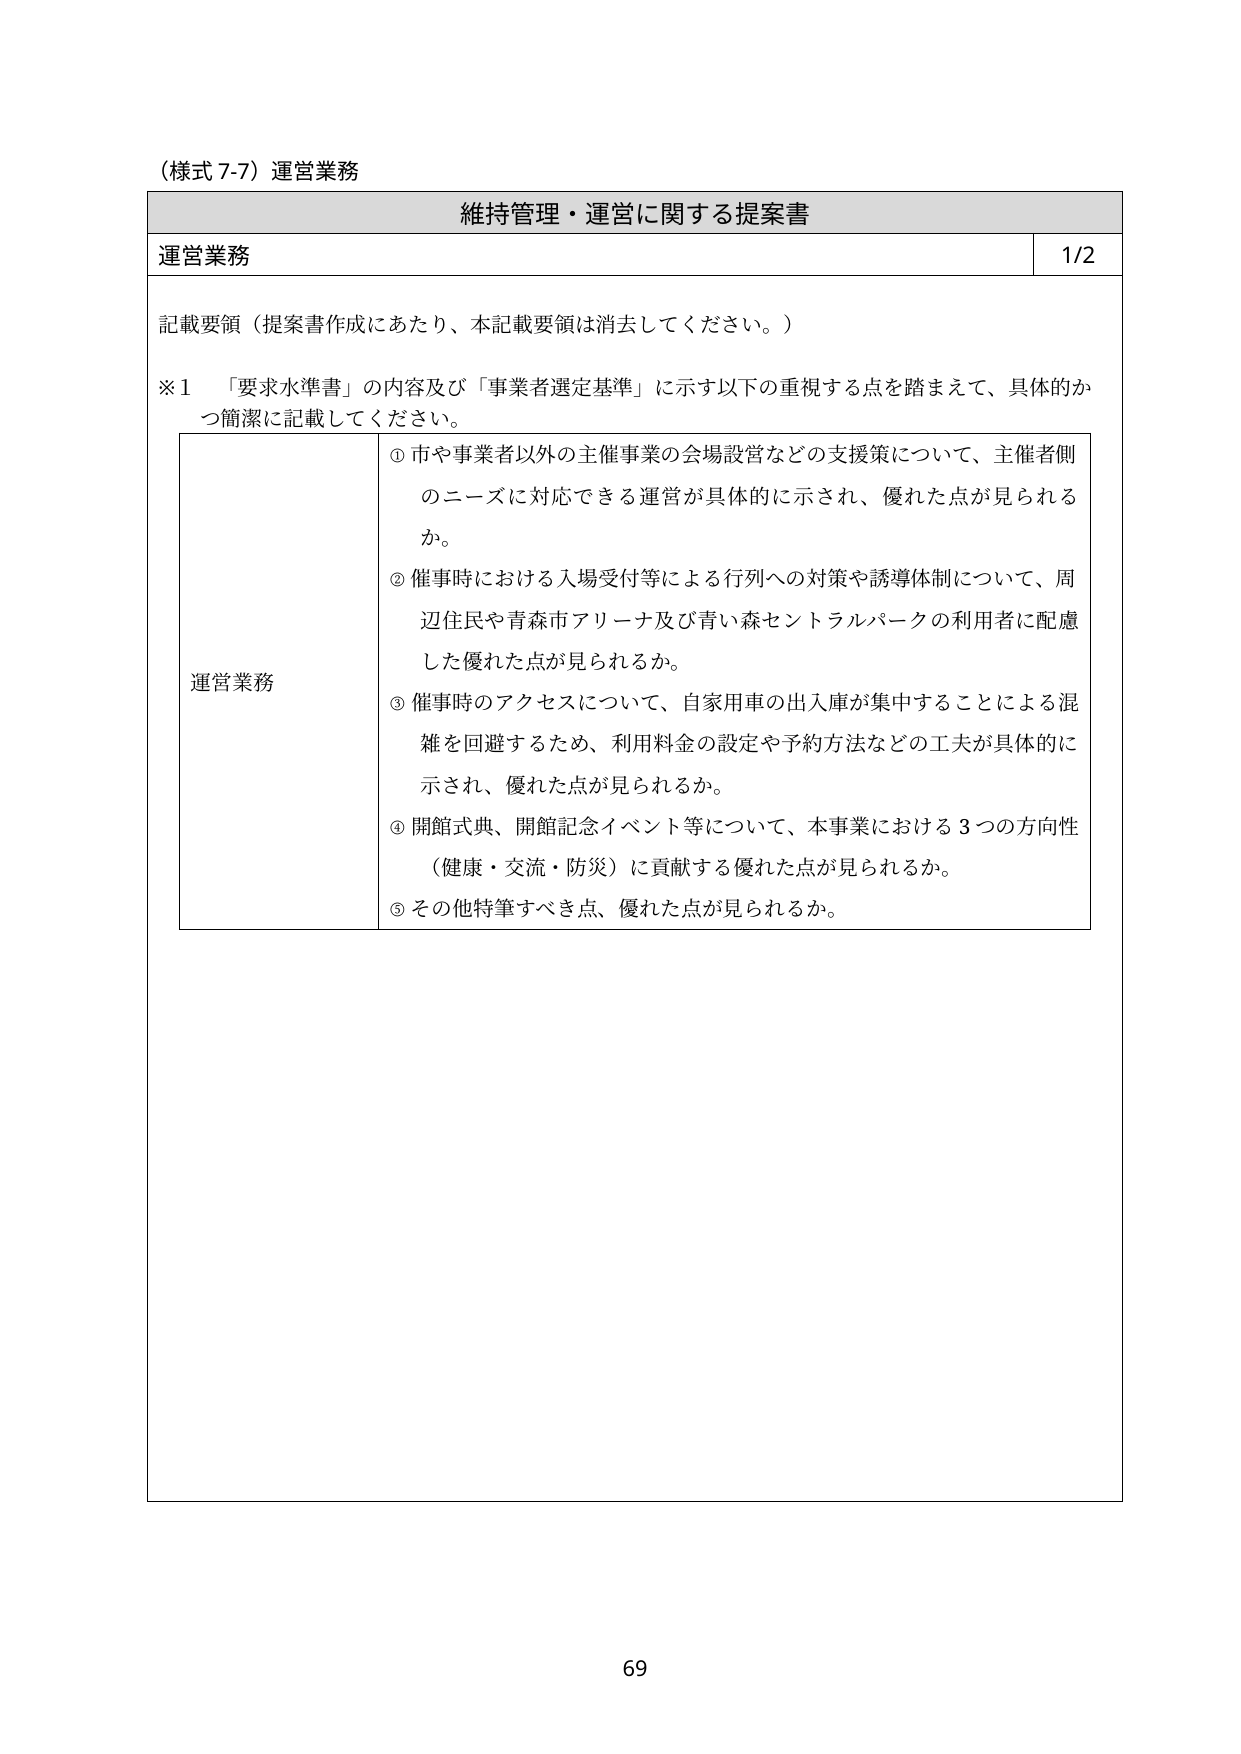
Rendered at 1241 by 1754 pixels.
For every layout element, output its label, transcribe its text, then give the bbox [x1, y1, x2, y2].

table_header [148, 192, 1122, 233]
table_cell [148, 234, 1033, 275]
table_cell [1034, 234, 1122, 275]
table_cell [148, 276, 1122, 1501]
list （様式7-7）運営業務 [148, 149, 1122, 191]
